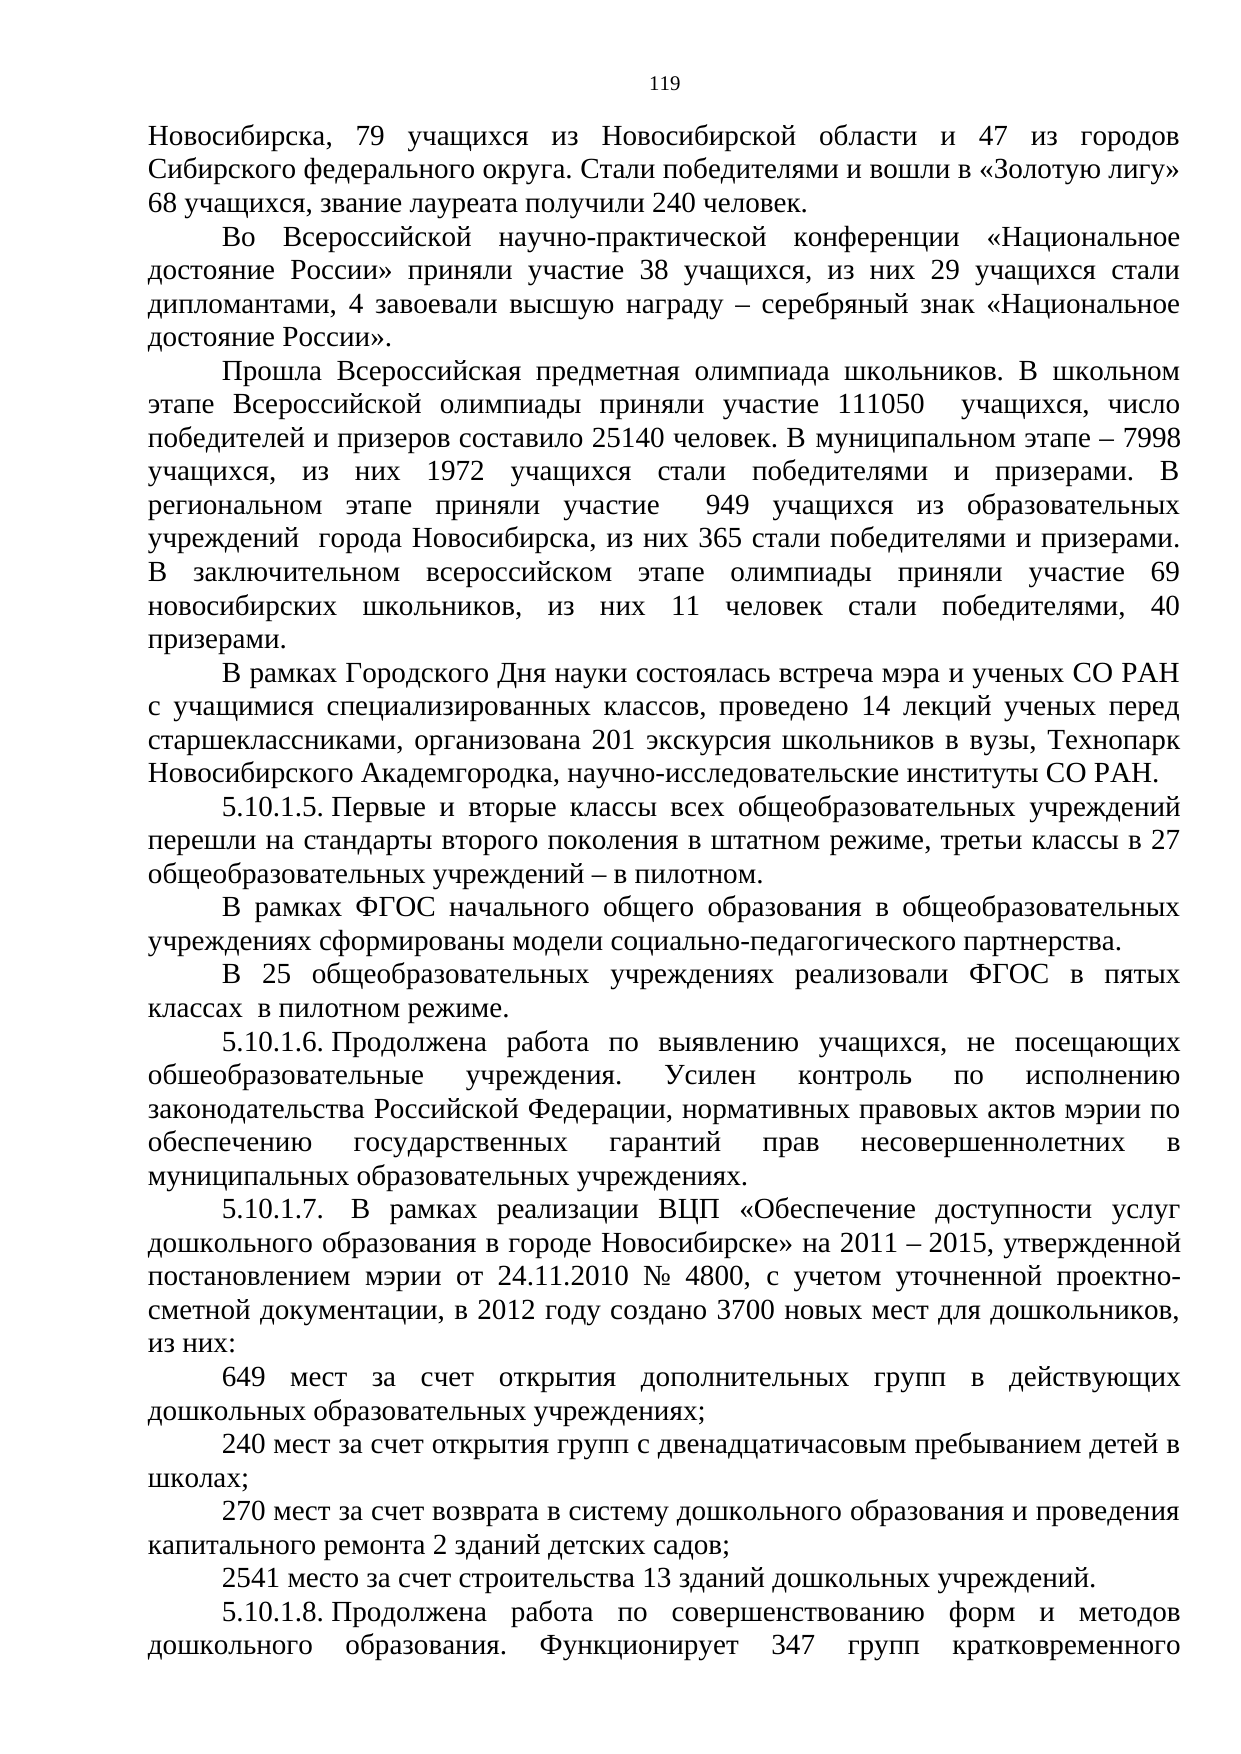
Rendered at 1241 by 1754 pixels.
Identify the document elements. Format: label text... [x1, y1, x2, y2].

text Прошла Всероссийская предметная олимпиада школьников. В школьном этапе Всероссийской олимпиады приняли участие 111050 учащихся, число победителей и призеров составило 25140 человек. В муниципальном этапе – 7998 учащихся, из них 1972 учащихся стали победителями и призерами. В региональном этапе приняли участие 949 учащихся из образовательных учреждений города Новосибирска, из них 365 стали победителями и призерами. В заключительном всероссийском этапе олимпиады приняли участие 69 новосибирских школьников, из них 11 человек стали победителями, 40 призерами. [148, 353, 1181, 655]
text 649 мест за счет открытия дополнительных групп в действующих дошкольных образовательных учреждениях; [148, 1359, 1181, 1426]
text 5.10.1.6. Продолжена работа по выявлению учащихся, не посещающих обшеобразовательные учреждения. Усилен контроль по исполнению законодательства Российской Федерации, нормативных правовых актов мэрии по обеспечению государственных гарантий прав несовершеннолетних в муниципальных образовательных учреждениях. [148, 1024, 1181, 1191]
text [148, 118, 1181, 219]
text Во Всероссийской научно-практической конференции «Национальное достояние России» приняли участие 38 учащихся, из них 29 учащихся стали дипломантами, 4 завоевали высшую награду – серебряный знак «Национальное достояние России». [148, 219, 1181, 353]
text 270 мест за счет возврата в систему дошкольного образования и проведения капитального ремонта 2 зданий детских садов; [148, 1493, 1181, 1560]
text 5.10.1.7. В рамках реализации ВЦП «Обеспечение доступности услуг дошкольного образования в городе Новосибирске» на 2011 – 2015, утвержденной постановлением мэрии от 24.11.2010 № 4800, c учетом уточненной проектно-сметной документации, в 2012 году создано 3700 новых мест для дошкольников, из них: [148, 1191, 1181, 1359]
text В рамках Городского Дня науки состоялась встреча мэра и ученых СО РАН с учащимися специализированных классов, проведено 14 лекций ученых перед старшеклассниками, организована 201 экскурсия школьников в вузы, Технопарк Новосибирского Академгородка, научно-исследовательские институты СО РАН. [148, 655, 1181, 789]
text 5.10.1.5. Первые и вторые классы всех общеобразовательных учреждений перешли на стандарты второго поколения в штатном режиме, третьи классы в 27 общеобразовательных учреждений – в пилотном. [148, 789, 1181, 889]
text В рамках ФГОС начального общего образования в общеобразовательных учреждениях сформированы модели социально-педагогического партнерства. [148, 889, 1181, 957]
text 240 мест за счет открытия групп с двенадцатичасовым пребыванием детей в школах; [148, 1426, 1181, 1493]
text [148, 1594, 1181, 1661]
text В 25 общеобразовательных учреждениях реализовали ФГОС в пятых классах в пилотном режиме. [148, 957, 1181, 1024]
text 2541 место за счет строительства 13 зданий дошкольных учреждений. [148, 1560, 1181, 1594]
